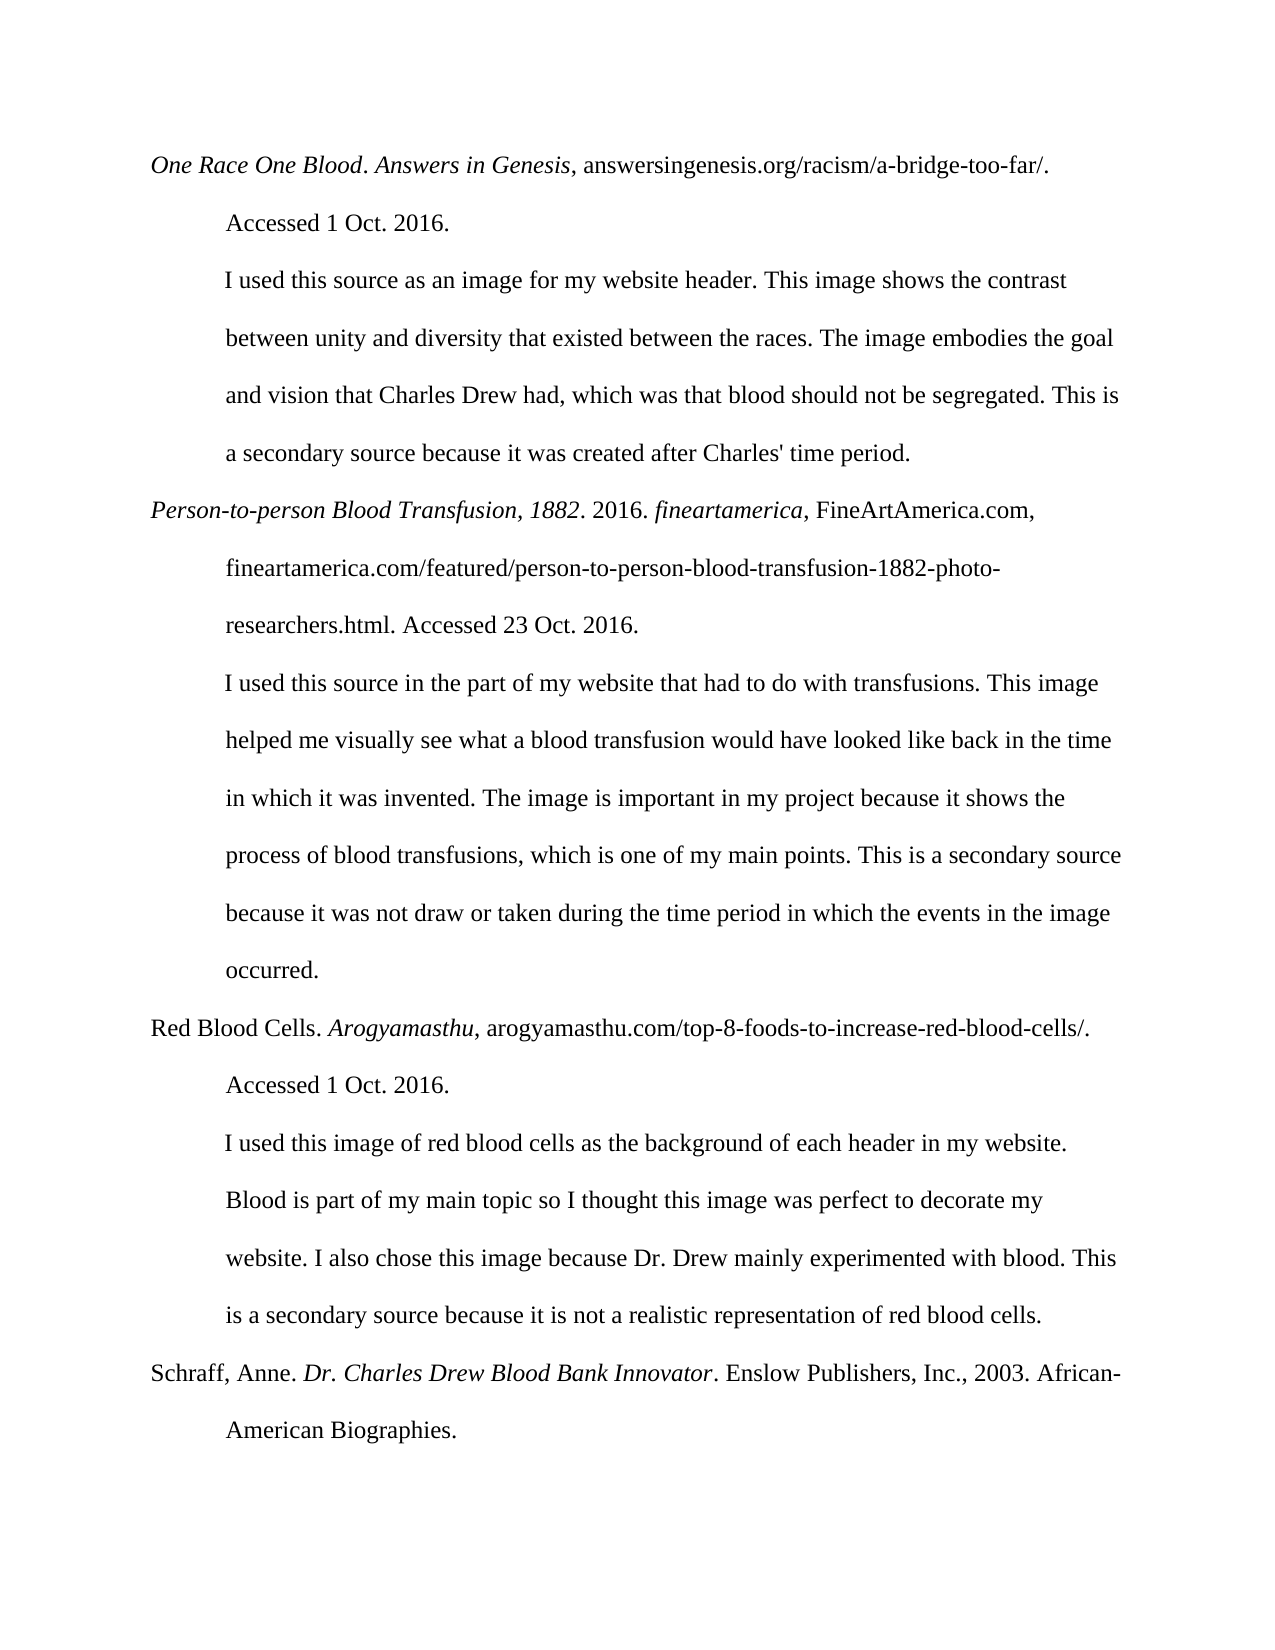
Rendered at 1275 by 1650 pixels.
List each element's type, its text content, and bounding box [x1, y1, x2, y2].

text One Race One Blood. Answers in Genesis, answersingenesis.org/racism/a-bridge-too-far/. Accessed 1 Oct. 2016. [150, 150, 1124, 237]
text I used this source in the part of my website that had to do with transfusions. This image helped me visually see what a blood transfusion would have looked like back in the time in which it was invented. The image is important in my project because it shows the process of blood transfusions, which is one of my main points. This is a secondary source because it was not draw or taken during the time period in which the events in the image occurred. [224, 668, 1124, 984]
text Schraff, Anne. Dr. Charles Drew Blood Bank Innovator. Enslow Publishers, Inc., 2003. African-American Biographies. [150, 1358, 1124, 1444]
text Person-to-person Blood Transfusion, 1882. 2016. fineartamerica, FineArtAmerica.com, fineartamerica.com/featured/person-to-person-blood-transfusion-1882-photo-researchers.html. Accessed 23 Oct. 2016. [150, 495, 1124, 639]
text Red Blood Cells. Arogyamasthu, arogyamasthu.com/top-8-foods-to-increase-red-blood-cells/. Accessed 1 Oct. 2016. [150, 1013, 1124, 1099]
text I used this image of red blood cells as the background of each header in my website. Blood is part of my main topic so I thought this image was perfect to decorate my website. I also chose this image because Dr. Drew mainly experimented with blood. This is a secondary source because it is not a realistic representation of red blood cells. [224, 1128, 1124, 1329]
text I used this source as an image for my website header. This image shows the contrast between unity and diversity that existed between the races. The image embodies the goal and vision that Charles Drew had, which was that blood should not be segregated. This is a secondary source because it was created after Charles' time period. [224, 265, 1124, 467]
